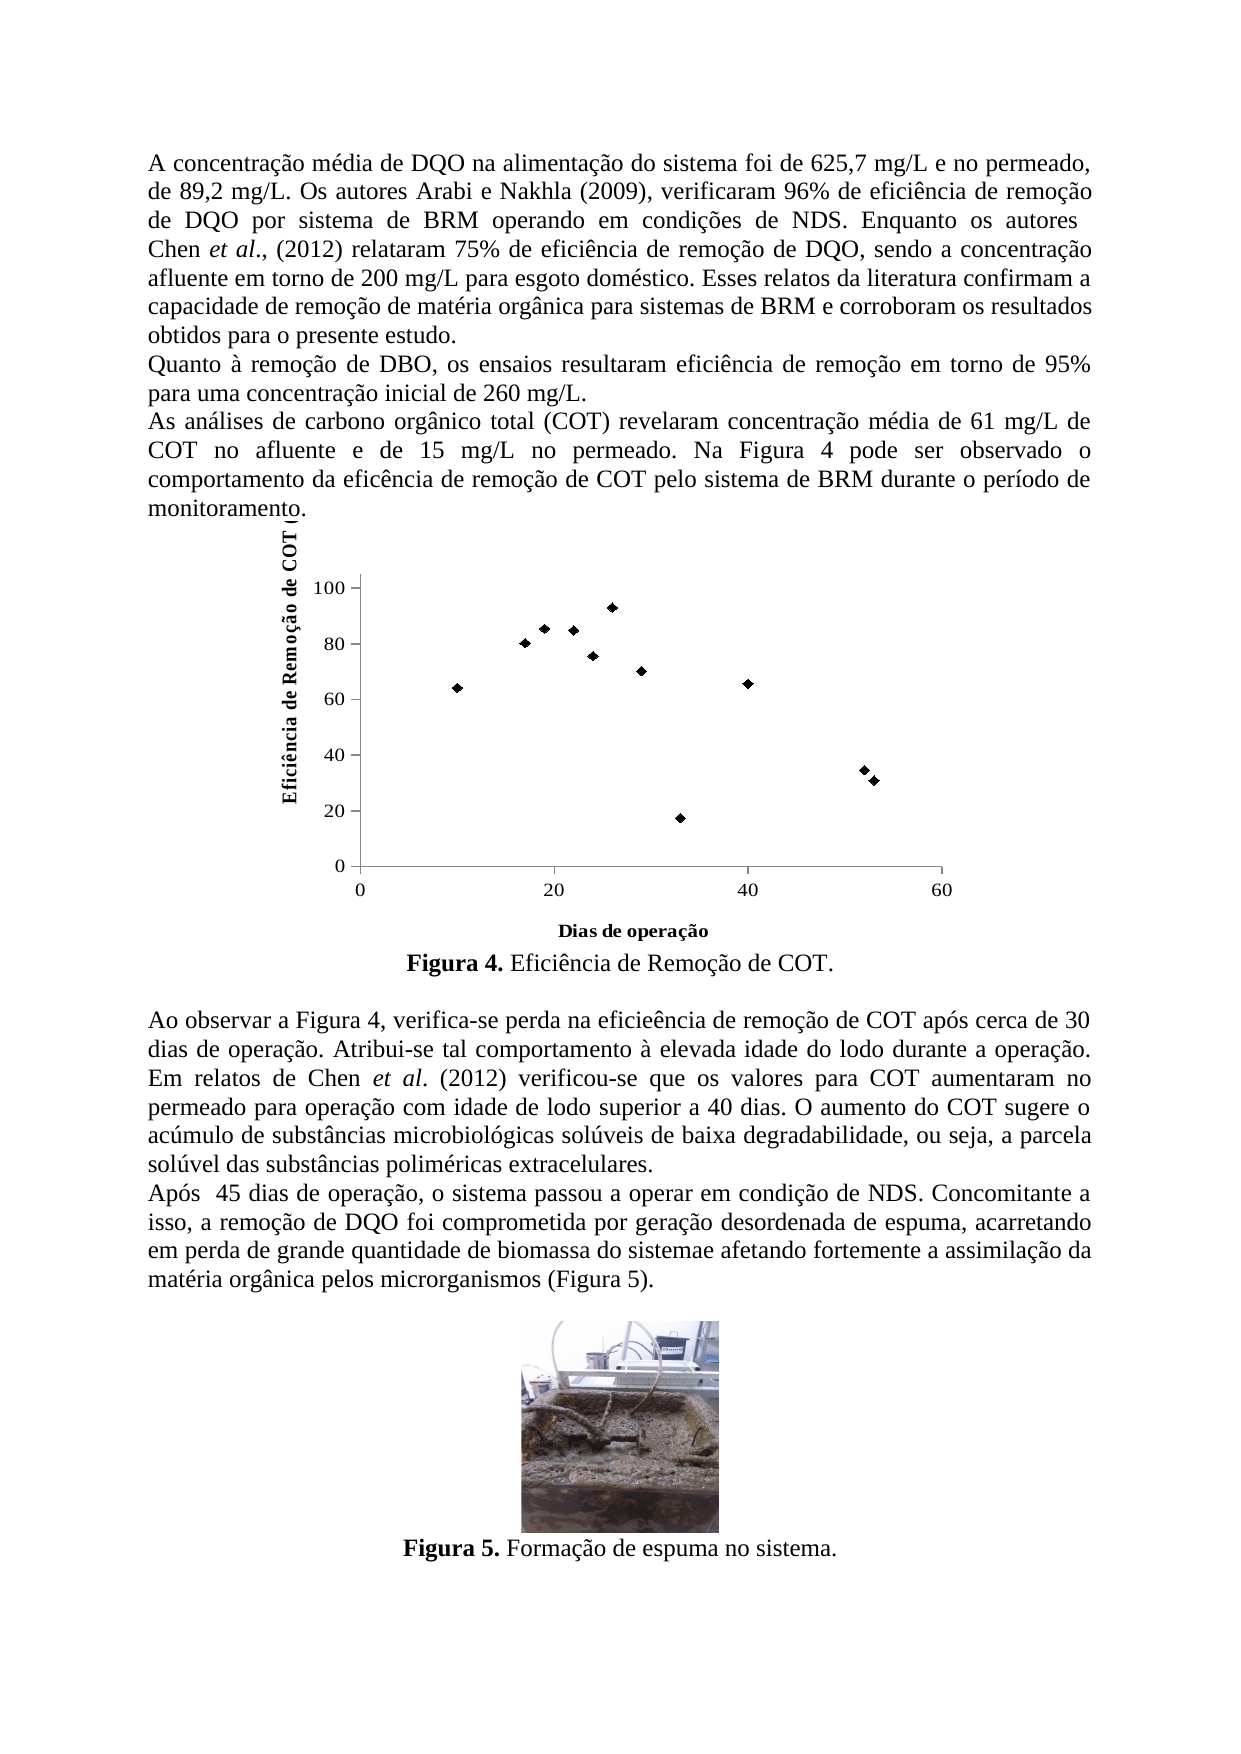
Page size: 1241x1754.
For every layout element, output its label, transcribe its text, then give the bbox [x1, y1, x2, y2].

text As análises de carbono orgânico total (COT) revelaram concentração média de 61 mg/L de COT no afluente e de 15 mg/L no permeado. Na Figura 4 pode ser observado o comportamento da eficência de remoção de COT pelo sistema de BRM durante o período de monitoramento. [148, 406, 1092, 521]
text A concentração média de DQO na alimentação do sistema foi de 625,7 mg/L e no permeado, de 89,2 mg/L. Os autores Arabi e Nakhla (2009), verificaram 96% de eficiência de remoção de DQO por sistema de BRM operando em condições de NDS. Enquanto os autores Chen et al., (2012) relataram 75% de eficiência de remoção de DQO, sendo a concentração afluente em torno de 200 mg/L para esgoto doméstico. Esses relatos da literatura confirmam a capacidade de remoção de matéria orgânica para sistemas de BRM e corroboram os resultados obtidos para o presente estudo. [148, 148, 1092, 349]
text Após 45 dias de operação, o sistema passou a operar em condição de NDS. Concomitante a isso, a remoção de DQO foi comprometida por geração desordenada de espuma, acarretando em perda de grande quantidade de biomassa do sistemae afetando fortemente a assimilação da matéria orgânica pelos microrganismos (Figura 5). [148, 1178, 1092, 1293]
picture [521, 1321, 719, 1533]
text Figura 5. Formação de espuma no sistema. [148, 1533, 1092, 1562]
text Quanto à remoção de DBO, os ensaios resultaram eficiência de remoção em torno de 95% para uma concentração inicial de 260 mg/L. [148, 349, 1092, 406]
text Figura 4. Eficiência de Remoção de COT. [148, 948, 1092, 977]
text Ao observar a Figura 4, verifica-se perda na eficieência de remoção de COT após cerca de 30 dias de operação. Atribui-se tal comportamento à elevada idade do lodo durante a operação. Em relatos de Chen et al. (2012) verificou-se que os valores para COT aumentaram no permeado para operação com idade de lodo superior a 40 dias. O aumento do COT sugere o acúmulo de substâncias microbiológicas solúveis de baixa degradabilidade, ou seja, a parcela solúvel das substâncias poliméricas extracelulares. [148, 1005, 1092, 1178]
